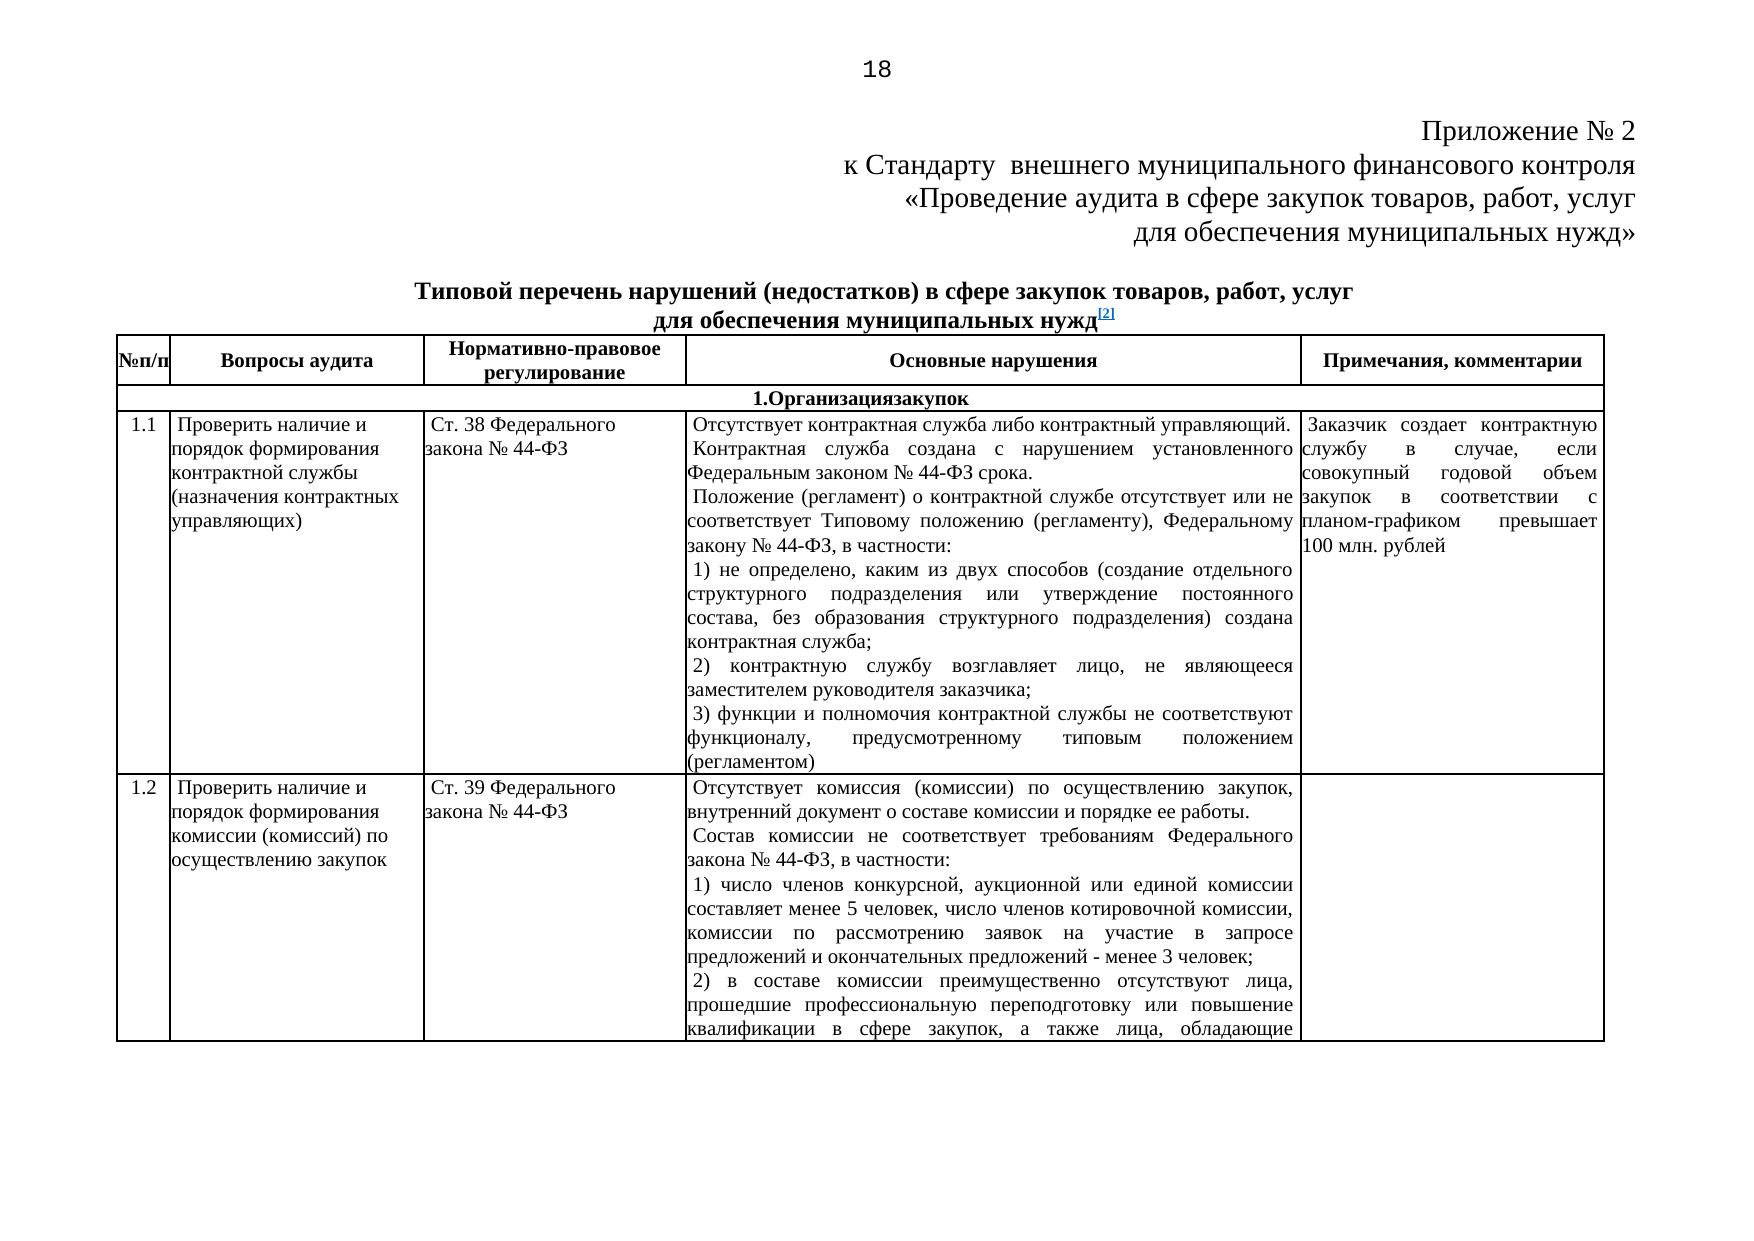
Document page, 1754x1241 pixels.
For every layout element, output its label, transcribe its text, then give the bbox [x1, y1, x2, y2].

table_cell 1.2 [118, 775, 169, 1040]
text «Проведение аудита в сфере закупок товаров, работ, услуг [118, 180, 1636, 214]
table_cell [171, 775, 423, 1040]
table_header Примечания, комментарии [1302, 336, 1603, 384]
text к Стандарту внешнего муниципального финансового контроля [118, 147, 1636, 180]
table_cell Заказчик создает контрактную службу в случае, если совокупный годовой объем закупок в соответствии с планом-графиком превышает 100 млн. рублей [1302, 412, 1603, 773]
table_cell 1.1 [118, 412, 169, 773]
table_cell Ст. 38 Федерального закона № 44-ФЗ [425, 412, 685, 773]
text Приложение № 2 [118, 113, 1636, 147]
table_cell Проверить наличие и порядок формирования контрактной службы (назначения контрактных управляющих) [171, 412, 423, 773]
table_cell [687, 775, 1300, 1040]
text для обеспечения муниципальных нужд» [118, 214, 1636, 247]
table_header Вопросы аудита [171, 336, 423, 384]
table_header №п/п [118, 336, 169, 384]
table_cell Ст. 39 Федерального закона № 44-ФЗ [425, 775, 685, 1040]
table_cell [1302, 775, 1603, 1040]
text Типовой перечень нарушений (недостатков) в сфере закупок товаров, работ, услуг для обеспечения муниципальных нужд[2] [393, 276, 1375, 334]
table_header Нормативно-правовое регулирование [425, 336, 685, 384]
table_header Основные нарушения [687, 336, 1300, 384]
table_cell Отсутствует контрактная служба либо контрактный управляющий. Контрактная служба создана с нарушением установленного Федеральным законом № 44-ФЗ срока. Положение (регламент) о контрактной службе отсутствует или не соответствует Типовому положению (регламенту), Федеральному закону № 44-ФЗ, в частности: 1) не определено, каким из двух способов (создание отдельного структурного подразделения или утверждение постоянного состава, без образования структурного подразделения) создана контрактная служба; 2) контрактную службу возглавляет лицо, не являющееся заместителем руководителя заказчика; 3) функции и полномочия контрактной службы не соответствуют функционалу, предусмотренному типовым положением (регламентом) [687, 412, 1300, 773]
table_cell 1.Организациязакупок [118, 386, 1603, 410]
